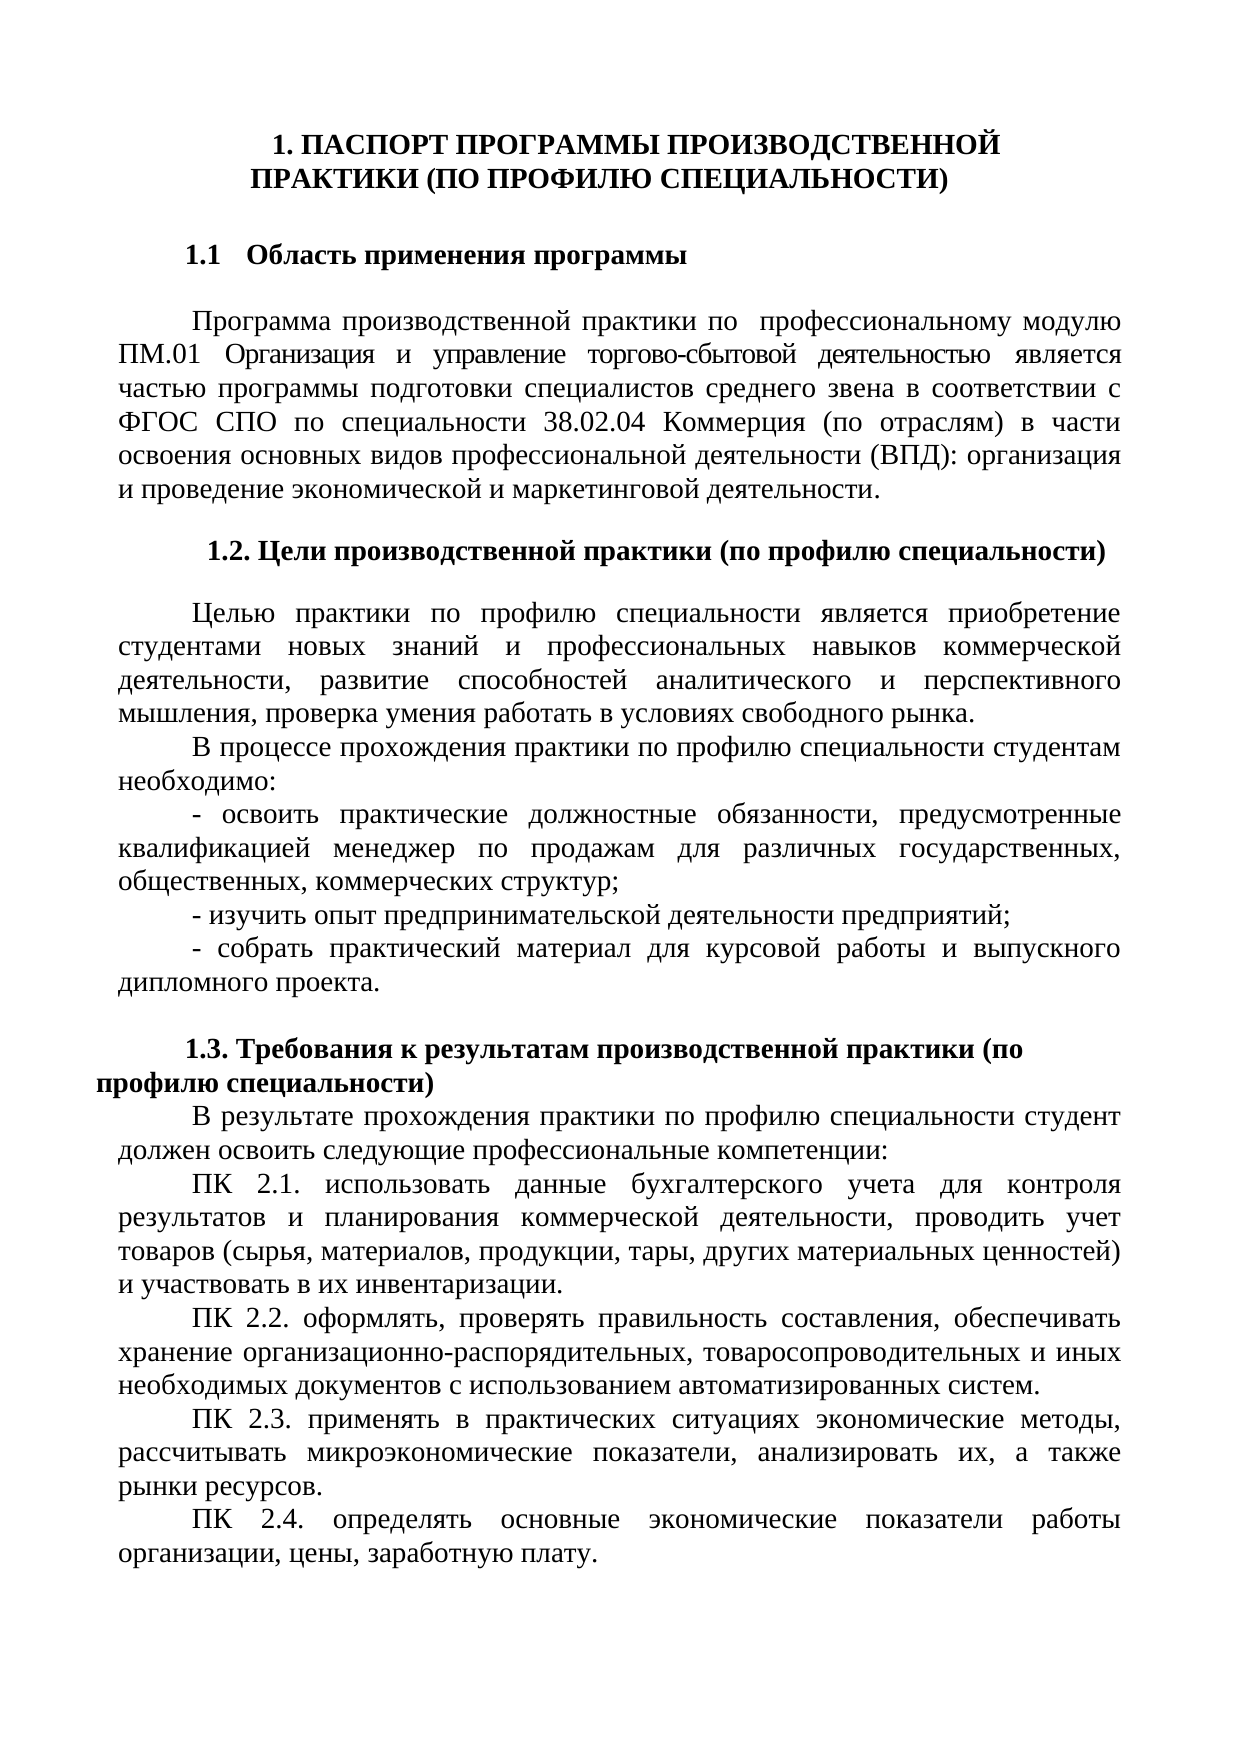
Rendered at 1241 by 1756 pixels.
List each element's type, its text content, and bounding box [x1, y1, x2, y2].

text Программа производственной практики по профессиональному модулю ПМ.01 Организация и управление торгово-сбытовой деятельностью является частью программы подготовки специалистов среднего звена в соответствии с ФГОС СПО по специальности 38.02.04 Коммерция (по отраслям) в части освоения основных видов профессиональной деятельности (ВПД): организация и проведение экономической и маркетинговой деятельности. [118, 303, 1122, 504]
text - освоить практические должностные обязанности, предусмотренные квалификацией менеджер по продажам для различных государственных, общественных, коммерческих структур; [118, 796, 1122, 897]
text ПК 2.4. определять основные экономические показатели работы организации, цены, заработную плату. [118, 1501, 1122, 1568]
text Целью практики по профилю специальности является приобретение студентами новых знаний и профессиональных навыков коммерческой деятельности, развитие способностей аналитического и перспективного мышления, проверка умения работать в условиях свободного рынка. [118, 595, 1122, 729]
text - собрать практический материал для курсовой работы и выпускного дипломного проекта. [118, 930, 1122, 997]
subtitle 1. ПАСПОРТ ПРОГРАММЫ ПРОИЗВОДСТВЕННОЙ ПРАКТИКИ (ПО ПРОФИЛЮ СПЕЦИАЛЬНОСТИ) [118, 127, 1081, 194]
text В результате прохождения практики по профилю специальности студент должен освоить следующие профессиональные компетенции: [118, 1098, 1122, 1166]
text ПК 2.3. применять в практических ситуациях экономические методы, рассчитывать микроэкономические показатели, анализировать их, а также рынки ресурсов. [118, 1401, 1122, 1501]
text ПК 2.2. оформлять, проверять правильность составления, обеспечивать хранение организационно-распорядительных, товаросопроводительных и иных необходимых документов с использованием автоматизированных систем. [118, 1300, 1122, 1401]
text 1.2. Цели производственной практики (по профилю специальности) [118, 533, 1122, 567]
text - изучить опыт предпринимательской деятельности предприятий; [118, 897, 1122, 930]
text ПК 2.1. использовать данные бухгалтерского учета для контроля результатов и планирования коммерческой деятельности, проводить учет товаров (сырья, материалов, продукции, тары, других материальных ценностей) и участвовать в их инвентаризации. [118, 1166, 1122, 1300]
subtitle Область применения программы [96, 237, 1122, 270]
subtitle 1.3. Требования к результатам производственной практики (по профилю специальности) [96, 1031, 1081, 1098]
text В процессе прохождения практики по профилю специальности студентам необходимо: [118, 729, 1122, 796]
